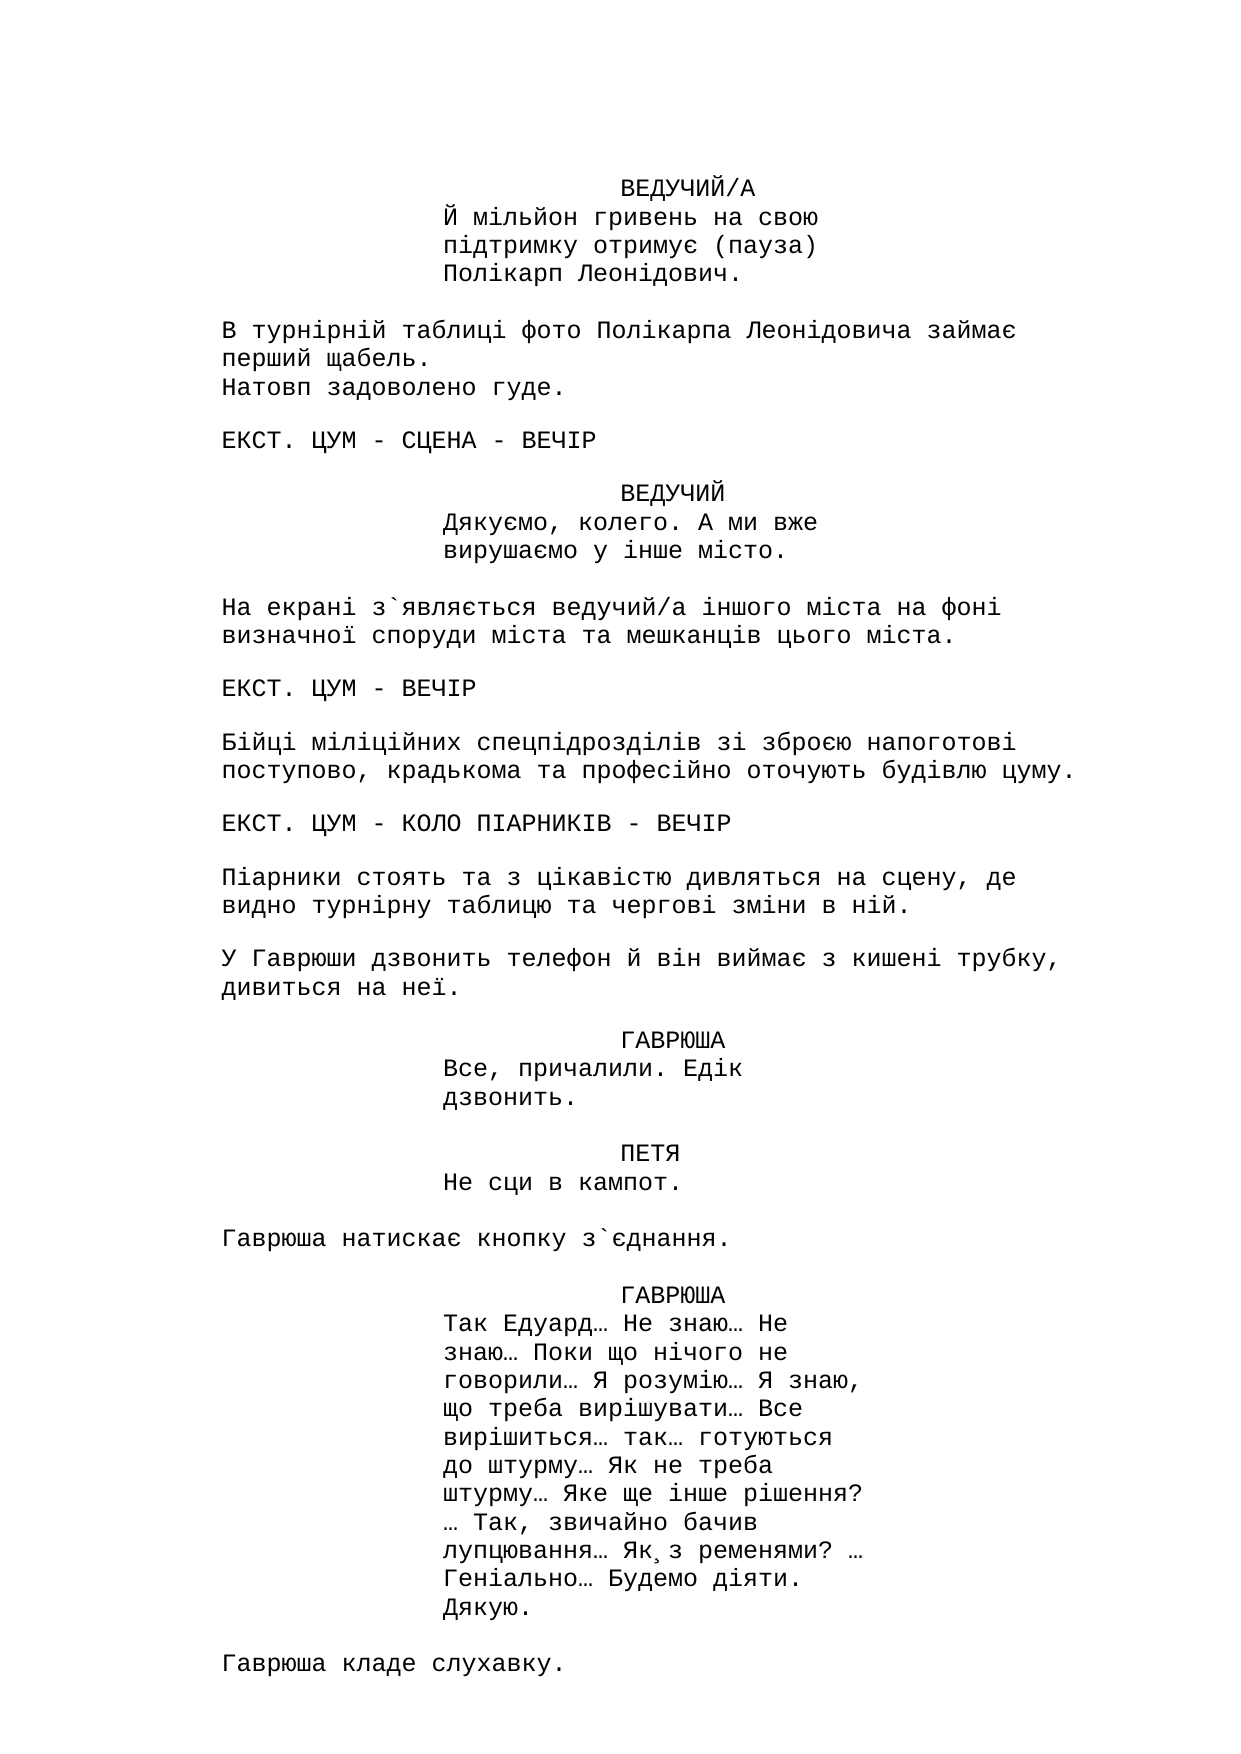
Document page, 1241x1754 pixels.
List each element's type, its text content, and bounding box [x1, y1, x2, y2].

text ЕКСТ. ЦУМ - СЦЕНА - ВЕЧІР [221, 428, 1092, 456]
text гаврюша [620, 1028, 1092, 1056]
text Гаврюша натискає кнопку з`єднання. [221, 1226, 1092, 1254]
text ведучий [620, 481, 1092, 509]
text Так Едуард… Не знаю… Не знаю… Поки що нічого не говорили… Я розумію… Я знаю, що треба вирішувати… Все вирішиться… так… готуються до штурму… Як не треба штурму… Яке ще інше рішення? … Так, звичайно бачив лупцювання… Як¸з ременями? … Геніально… Будемо діяти. Дякую. [443, 1311, 871, 1623]
text ЕКСТ. ЦУМ - КОЛО ПІАРНИКІВ - вечір [221, 811, 1092, 839]
text петя [620, 1141, 1092, 1169]
text Натовп задоволено гуде. [221, 374, 1092, 403]
text В турнірній таблиці фото Полікарпа Леонідовича займає перший щабель. [221, 318, 1092, 374]
text Дякуємо, колего. А ми вже вирушаємо у інше місто. [443, 509, 871, 566]
text екст. цум - вечір [221, 676, 1092, 704]
text У Гаврюши дзвонить телефон й він виймає з кишені трубку, дивиться на неї. [221, 946, 1092, 1003]
text Піарники стоять та з цікавістю дивляться на сцену, де видно турнірну таблицю та чергові зміни в ній. [221, 864, 1092, 921]
text Гаврюша кладе слухавку. [221, 1651, 1092, 1679]
text На екрані з`являється ведучий/а іншого міста на фоні визначної споруди міста та мешканців цього міста. [221, 594, 1092, 651]
text Не сци в кампот. [443, 1169, 871, 1198]
text Бійці міліційних спецпідрозділів зі зброєю напоготові поступово, крадькома та професійно оточують будівлю цуму. [221, 729, 1092, 786]
text Й мільйон гривень на свою підтримку отримує (пауза) Полікарп Леонідович. [443, 204, 871, 289]
text гаврюша [620, 1283, 1092, 1311]
text Все, причалили. Едік дзвонить. [443, 1056, 871, 1113]
text ведучий/а [620, 176, 1092, 204]
